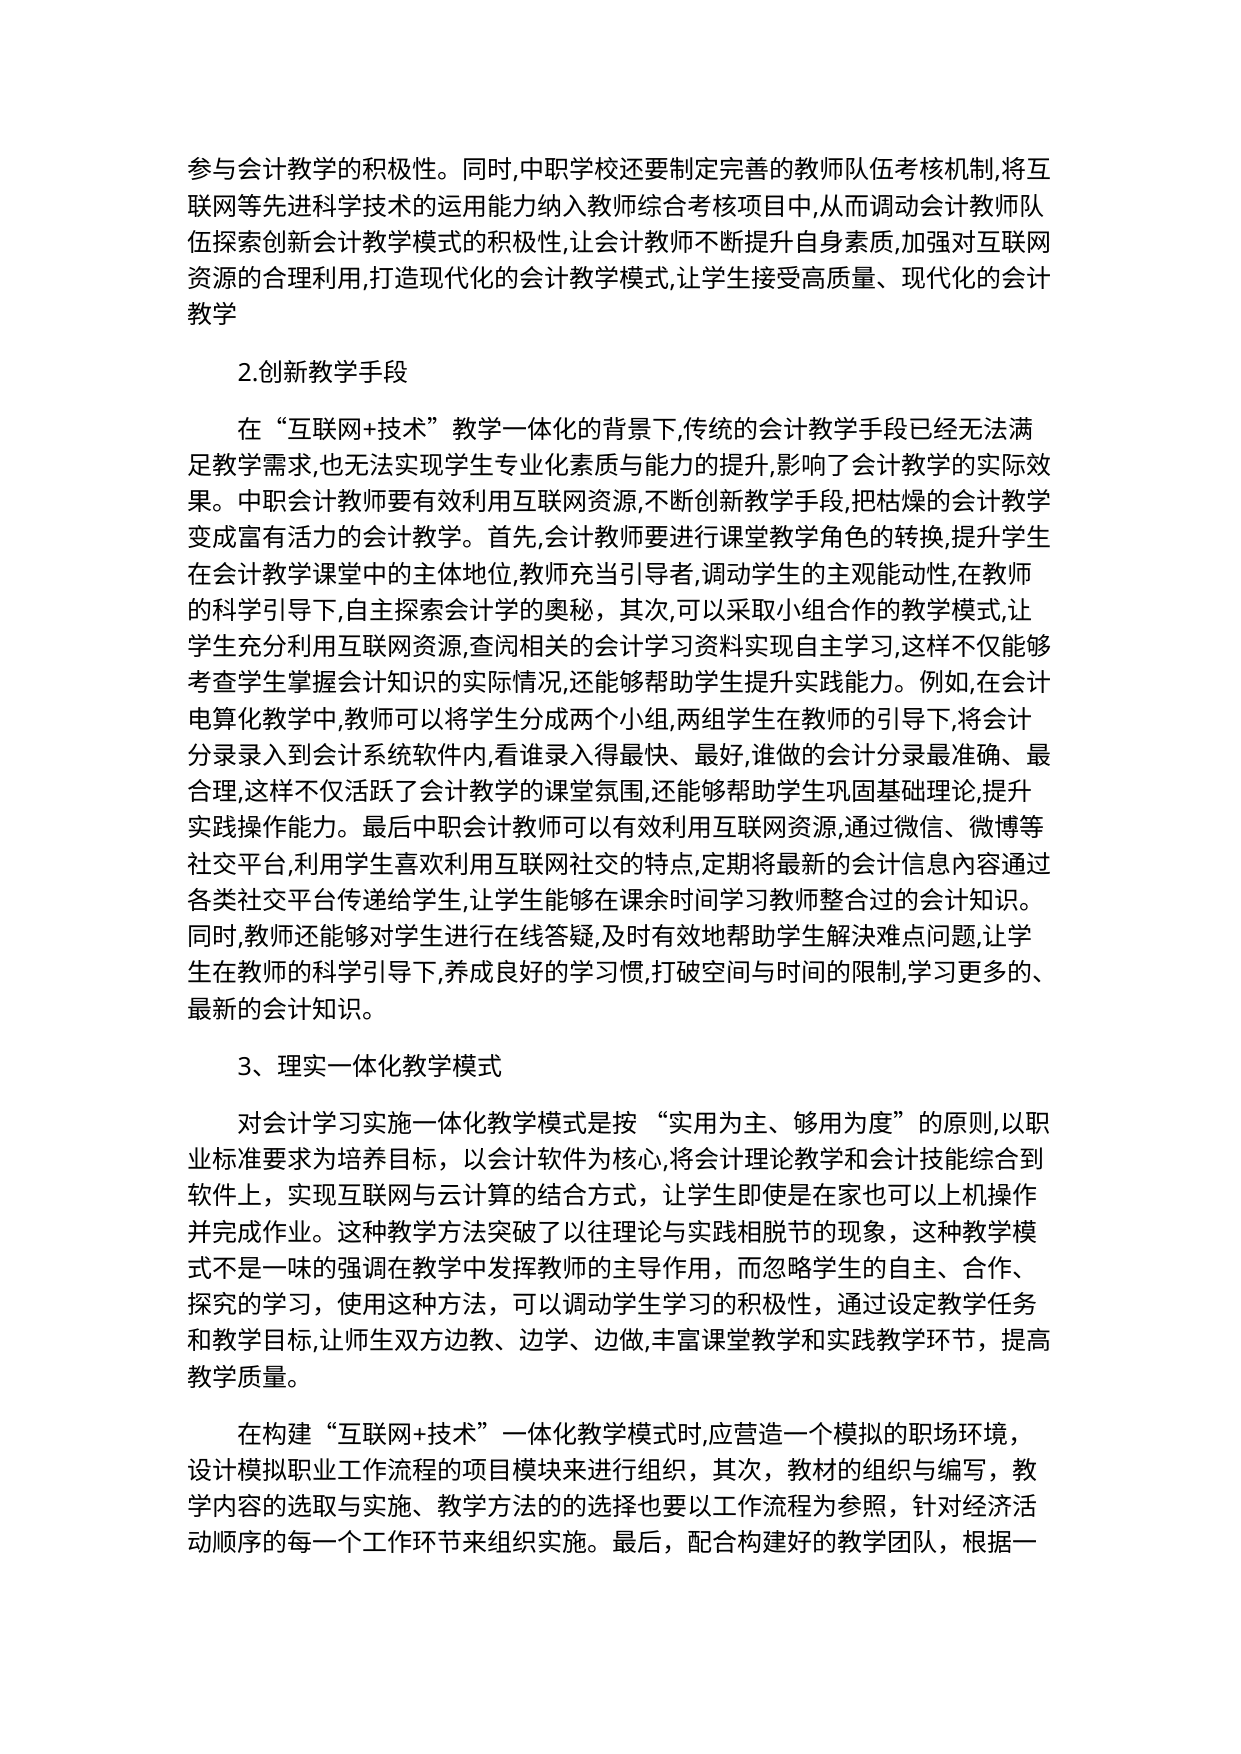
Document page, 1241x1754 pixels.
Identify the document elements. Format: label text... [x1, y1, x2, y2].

text 对会计学习实施一体化教学模式是按 “实用为主、够用为度”的原则,以职业标准要求为培养目标，以会计软件为核心,将会计理论教学和会计技能综合到软件上，实现互联网与云计算的结合方式，让学生即使是在家也可以上机操作并完成作业。这种教学方法突破了以往理论与实践相脱节的现象，这种教学模式不是一味的强调在教学中发挥教师的主导作用，而忽略学生的自主、合作、探究的学习，使用这种方法，可以调动学生学习的积极性，通过设定教学任务和教学目标,让师生双方边教、边学、边做,丰富课堂教学和实践教学环节，提高教学质量。 [187, 1103, 1053, 1393]
text 2.创新教学手段 [187, 352, 1053, 388]
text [187, 1414, 1053, 1559]
text 在“互联网+技术”教学一体化的背景下,传统的会计教学手段已经无法满足教学需求,也无法实现学生专业化素质与能力的提升,影响了会计教学的实际效果。中职会计教师要有效利用互联网资源,不断创新教学手段,把枯燥的会计教学变成富有活力的会计教学。首先,会计教师要进行课堂教学角色的转换,提升学生在会计教学课堂中的主体地位,教师充当引导者,调动学生的主观能动性,在教师的科学引导下,自主探索会计学的奧秘，其次,可以采取小组合作的教学模式,让学生充分利用互联网资源,查闶相关的会计学习资料实现自主学习,这样不仅能够考查学生掌握会计知识的实际情况,还能够帮助学生提升实践能力。例如,在会计电算化教学中,教师可以将学生分成两个小组,两组学生在教师的引导下,将会计分录录入到会计系统软件内,看谁录入得最快、最好,谁做的会计分录最准确、最合理,这样不仅活跃了会计教学的课堂氛围,还能够帮助学生巩固基础理论,提升实践操作能力。最后中职会计教师可以有效利用互联网资源,通过微信、微博等社交平台,利用学生喜欢利用互联网社交的特点,定期将最新的会计信息內容通过各类社交平台传递给学生,让学生能够在课余时间学习教师整合过的会计知识。同时,教师还能够对学生进行在线答疑,及时有效地帮助学生解決难点问题,让学生在教师的科学引导下,养成良好的学习惯,打破空间与时间的限制,学习更多的、最新的会计知识。 [187, 409, 1053, 1025]
text 3、理实一体化教学模式 [187, 1046, 1053, 1082]
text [187, 150, 1053, 331]
